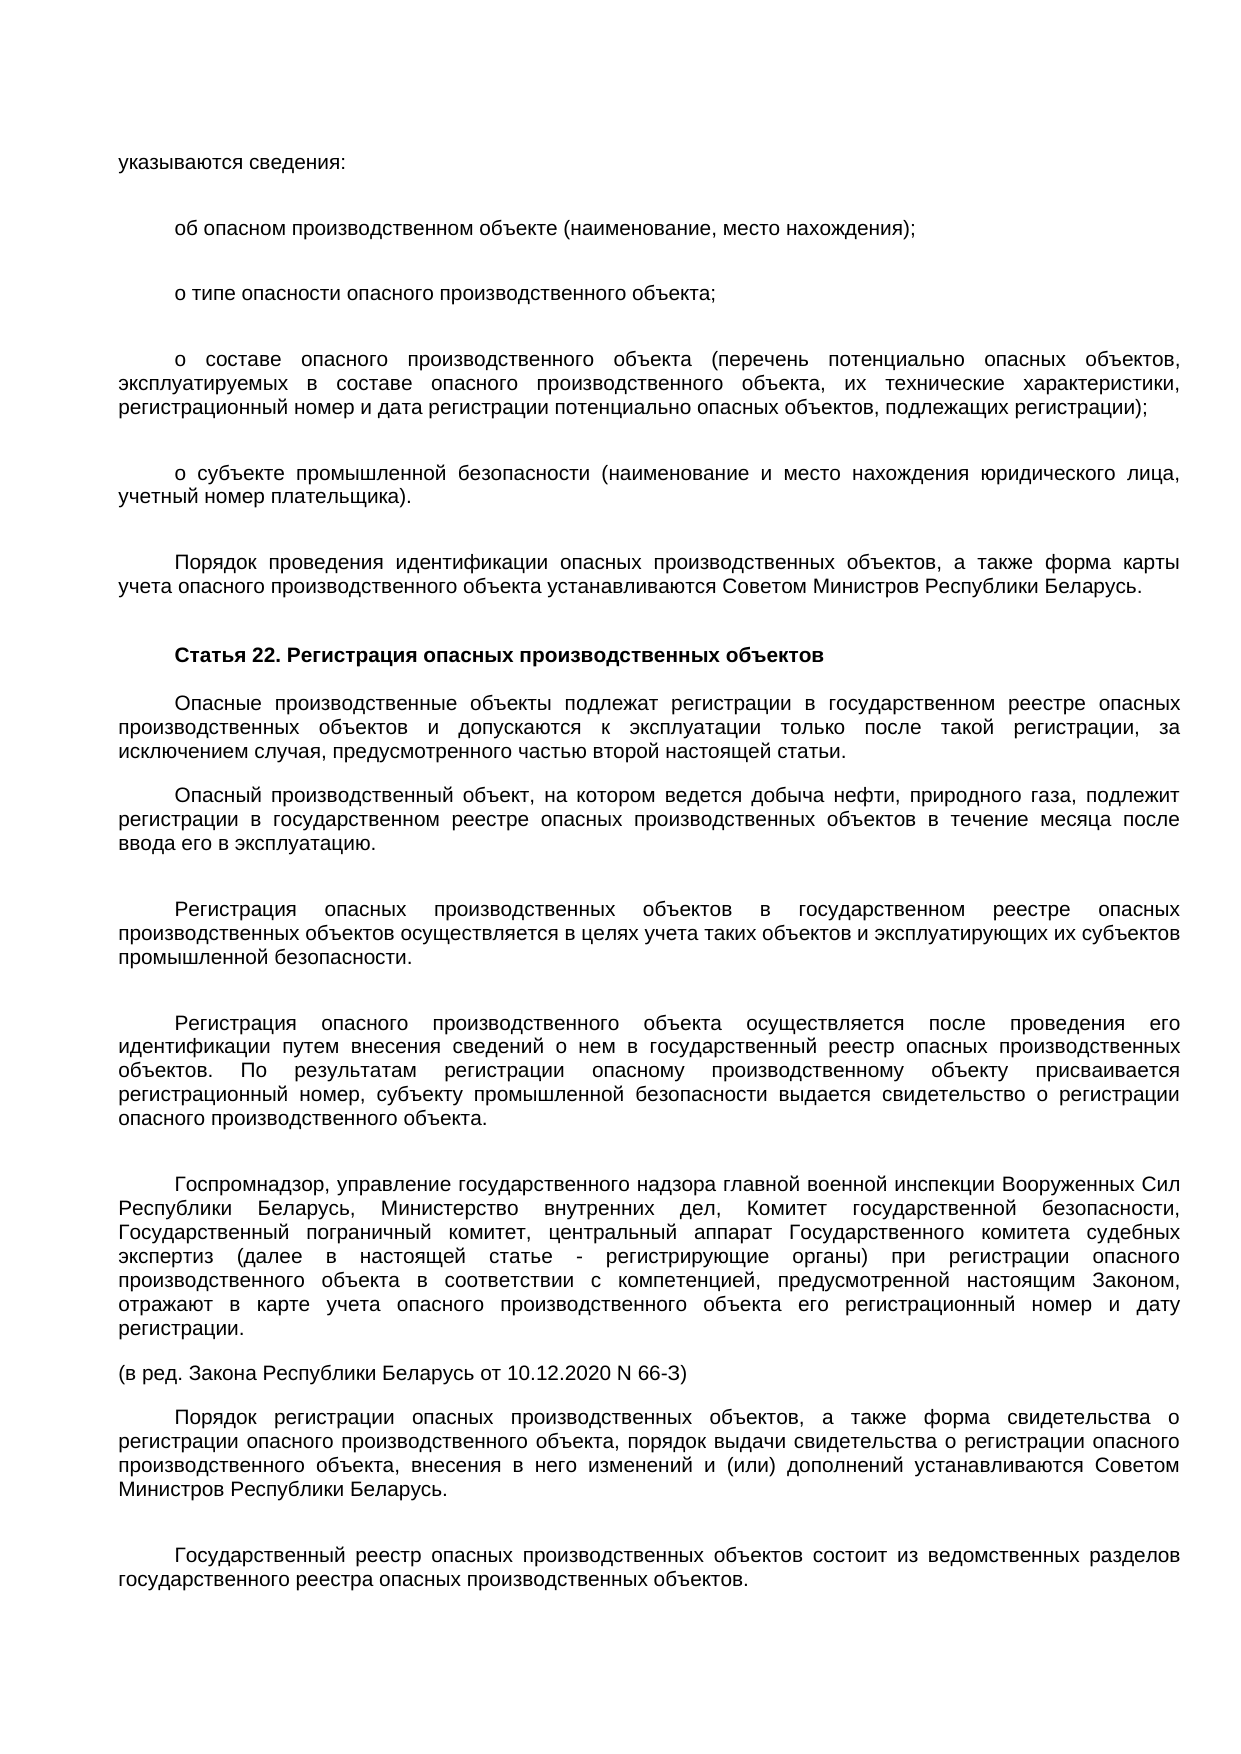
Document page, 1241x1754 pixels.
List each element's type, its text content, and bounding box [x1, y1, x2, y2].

text Статья 22. Регистрация опасных производственных объектов [118, 643, 1181, 667]
text об опасном производственном объекте (наименование, место нахождения); [118, 216, 1181, 239]
text о составе опасного производственного объекта (перечень потенциально опасных объектов, эксплуатируемых в составе опасного производственного объекта, их технические характеристики, регистрационный номер и дата регистрации потенциально опасных объектов, подлежащих регистрации); [118, 347, 1181, 419]
text (в ред. Закона Республики Беларусь от 10.12.2020 N 66-З) [118, 1360, 1181, 1384]
text Порядок регистрации опасных производственных объектов, а также форма свидетельства о регистрации опасного производственного объекта, порядок выдачи свидетельства о регистрации опасного производственного объекта, внесения в него изменений и (или) дополнений устанавливаются Советом Министров Республики Беларусь. [118, 1405, 1181, 1501]
text Регистрация опасного производственного объекта осуществляется после проведения его идентификации путем внесения сведений о нем в государственный реестр опасных производственных объектов. По результатам регистрации опасному производственному объекту присваивается регистрационный номер, субъекту промышленной безопасности выдается свидетельство о регистрации опасного производственного объекта. [118, 1010, 1181, 1130]
text о субъекте промышленной безопасности (наименование и место нахождения юридического лица, учетный номер плательщика). [118, 460, 1181, 508]
text Государственный реестр опасных производственных объектов состоит из ведомственных разделов государственного реестра опасных производственных объектов. [118, 1543, 1181, 1591]
text Регистрация опасных производственных объектов в государственном реестре опасных производственных объектов осуществляется в целях учета таких объектов и эксплуатирующих их субъектов промышленной безопасности. [118, 897, 1181, 969]
text о типе опасности опасного производственного объекта; [118, 281, 1181, 305]
text Госпромнадзор, управление государственного надзора главной военной инспекции Вооруженных Сил Республики Беларусь, Министерство внутренних дел, Комитет государственной безопасности, Государственный пограничный комитет, центральный аппарат Государственного комитета судебных экспертиз (далее в настоящей статье - регистрирующие органы) при регистрации опасного производственного объекта в соответствии с компетенцией, предусмотренной настоящим Законом, отражают в карте учета опасного производственного объекта его регистрационный номер и дату регистрации. [118, 1172, 1181, 1339]
text Порядок проведения идентификации опасных производственных объектов, а также форма карты учета опасного производственного объекта устанавливаются Советом Министров Республики Беларусь. [118, 550, 1181, 598]
text Опасный производственный объект, на котором ведется добыча нефти, природного газа, подлежит регистрации в государственном реестре опасных производственных объектов в течение месяца после ввода его в эксплуатацию. [118, 783, 1181, 855]
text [118, 150, 1181, 174]
text Опасные производственные объекты подлежат регистрации в государственном реестре опасных производственных объектов и допускаются к эксплуатации только после такой регистрации, за исключением случая, предусмотренного частью второй настоящей статьи. [118, 691, 1181, 762]
